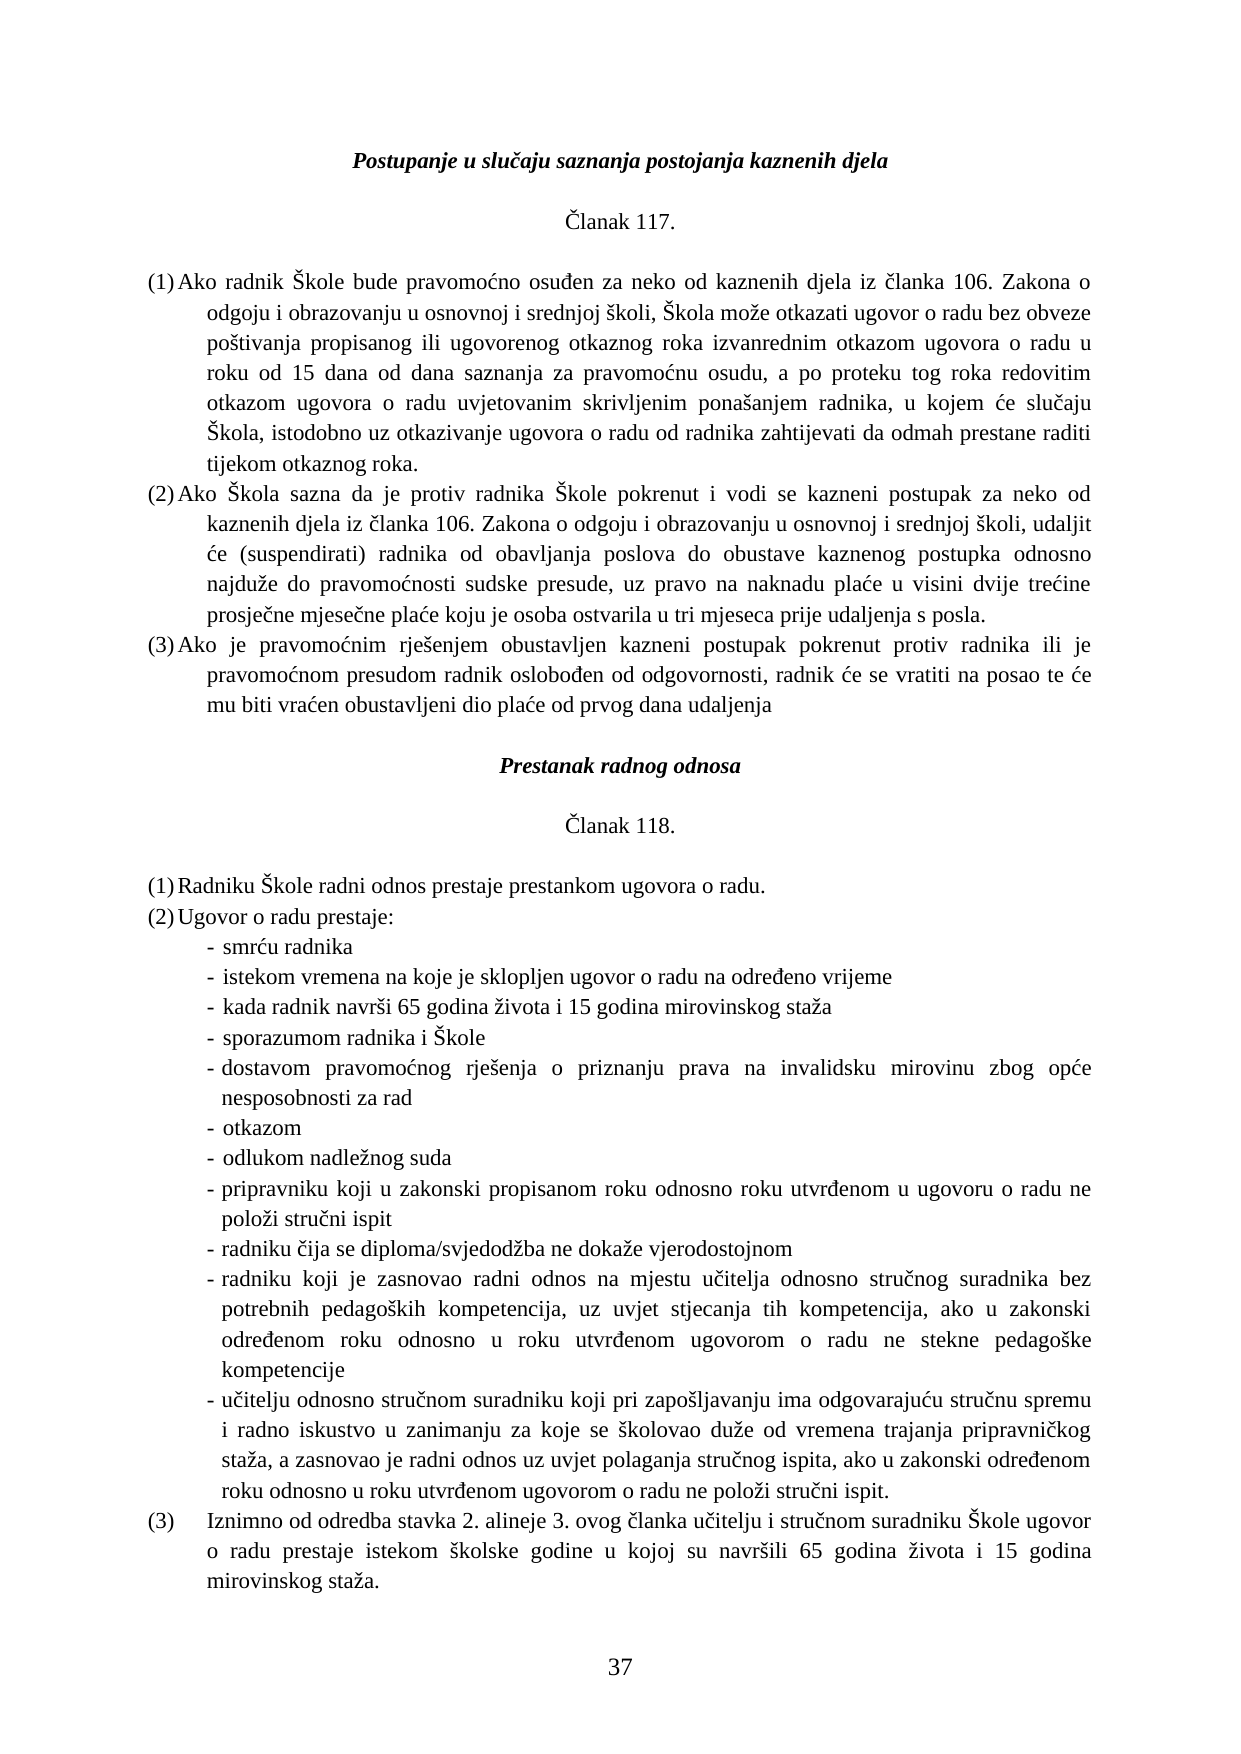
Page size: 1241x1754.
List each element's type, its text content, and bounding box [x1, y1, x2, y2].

list Iznimno od odredba stavka 2. alineje 3. ovog članka učitelju i stručnom suradniku Škole ugovor o radu prestaje istekom školske godine u kojoj su navršili 65 godina života i 15 godina mirovinskog staža. [148, 1507, 1093, 1594]
list otkazom [207, 1114, 1093, 1141]
list Ako Škola sazna da je protiv radnika Škole pokrenut i vodi se kazneni postupak za neko od kaznenih djela iz članka 106. Zakona o odgoju i obrazovanju u osnovnoj i srednjoj školi, udaljit će (suspendirati) radnika od obavljanja poslova do obustave kaznenog postupka odnosno najduže do pravomoćnosti sudske presude, uz pravo na naknadu plaće u visini dvije trećine prosječne mjesečne plaće koju je osoba ostvarila u tri mjeseca prije udaljenja s posla. [148, 480, 1093, 627]
list radniku čija se diploma/svjedodžba ne dokaže vjerodostojnom [207, 1235, 1093, 1261]
list dostavom pravomoćnog rješenja o priznanju prava na invalidsku mirovinu zbog opće nesposobnosti za rad [207, 1054, 1093, 1110]
list istekom vremena na koje je sklopljen ugovor o radu na određeno vrijeme [207, 963, 1093, 989]
list smrću radnika [207, 933, 1093, 959]
list pripravniku koji u zakonski propisanom roku odnosno roku utvrđenom u ugovoru o radu ne položi stručni ispit [207, 1175, 1093, 1231]
list Ugovor o radu prestaje: [148, 903, 1093, 929]
list učitelju odnosno stručnom suradniku koji pri zapošljavanju ima odgovarajuću stručnu spremu i radno iskustvo u zanimanju za koje se školovao duže od vremena trajanja pripravničkog staža, a zasnovao je radni odnos uz uvjet polaganja stručnog ispita, ako u zakonski određenom roku odnosno u roku utvrđenom ugovorom o radu ne položi stručni ispit. [207, 1386, 1093, 1503]
list Radniku Škole radni odnos prestaje prestankom ugovora o radu. [148, 873, 1093, 899]
list Ako radnik Škole bude pravomoćno osuđen za neko od kaznenih djela iz članka 106. Zakona o odgoju i obrazovanju u osnovnoj i srednjoj školi, Škola može otkazati ugovor o radu bez obveze poštivanja propisanog ili ugovorenog otkaznog roka izvanrednim otkazom ugovora o radu u roku od 15 dana od dana saznanja za pravomoćnu osudu, a po proteku tog roka redovitim otkazom ugovora o radu uvjetovanim skrivljenim ponašanjem radnika, u kojem će slučaju Škola, istodobno uz otkazivanje ugovora o radu od radnika zahtijevati da odmah prestane raditi tijekom otkaznog roka. [148, 268, 1093, 476]
list odlukom nadležnog suda [207, 1144, 1093, 1171]
list radniku koji je zasnovao radni odnos na mjestu učitelja odnosno stručnog suradnika bez potrebnih pedagoških kompetencija, uz uvjet stjecanja tih kompetencija, ako u zakonski određenom roku odnosno u roku utvrđenom ugovorom o radu ne stekne pedagoške kompetencije [207, 1265, 1093, 1382]
text Članak 118. [148, 812, 1093, 838]
text Prestanak radnog odnosa [148, 752, 1093, 778]
list kada radnik navrši 65 godina života i 15 godina mirovinskog staža [207, 993, 1093, 1020]
text Članak 117. [148, 208, 1093, 234]
list sporazumom radnika i Škole [207, 1024, 1093, 1050]
text Postupanje u slučaju saznanja postojanja kaznenih djela [148, 148, 1093, 174]
list Ako je pravomoćnim rješenjem obustavljen kazneni postupak pokrenut protiv radnika ili je pravomoćnom presudom radnik oslobođen od odgovornosti, radnik će se vratiti na posao te će mu biti vraćen obustavljeni dio plaće od prvog dana udaljenja [148, 631, 1093, 718]
